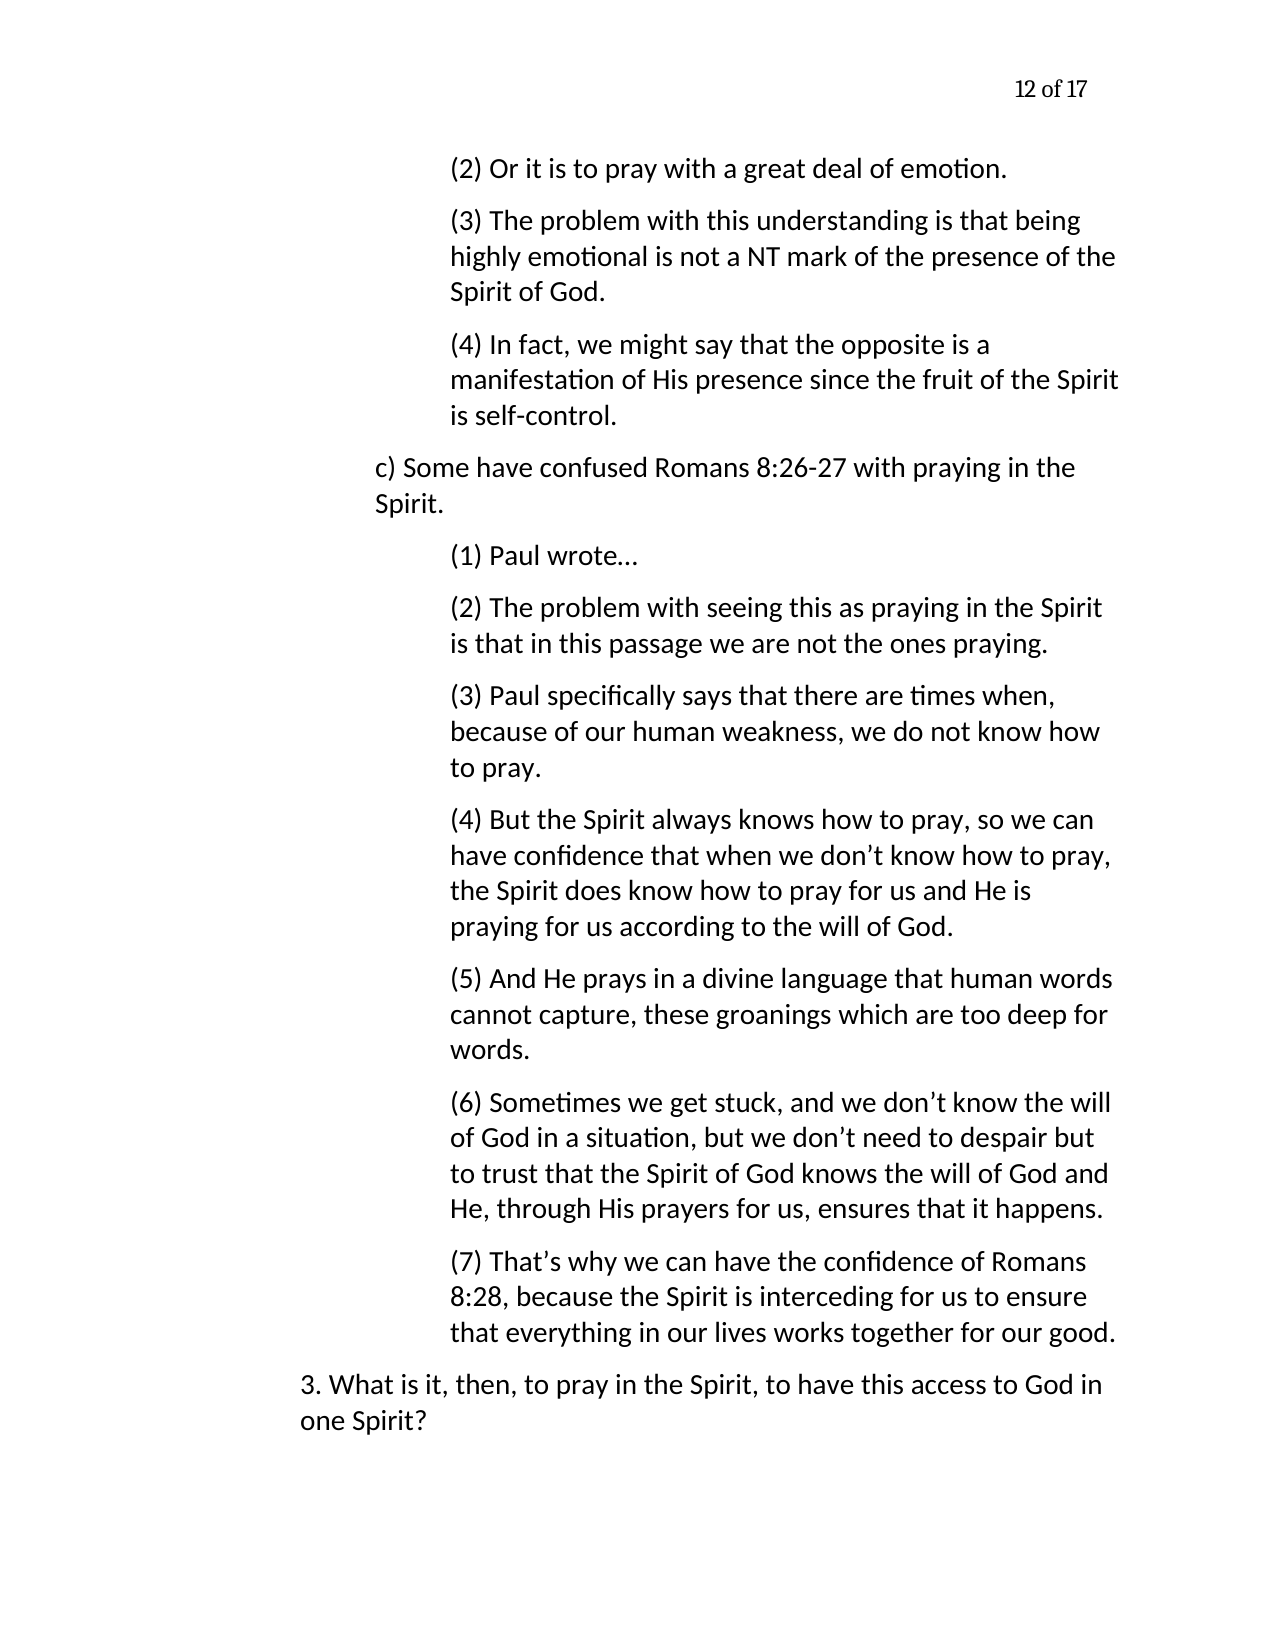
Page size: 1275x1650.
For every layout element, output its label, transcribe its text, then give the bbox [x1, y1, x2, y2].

list But the Spirit always knows how to pray, so we can have confidence that when we don’t know how to pray, the Spirit does know how to pray for us and He is praying for us according to the will of God. [450, 801, 1125, 943]
list Or it is to pray with a great deal of emotion. [450, 150, 1125, 186]
list In fact, we might say that the opposite is a manifestation of His presence since the fruit of the Spirit is self-control. [450, 326, 1125, 433]
list That’s why we can have the confidence of Romans 8:28, because the Spirit is interceding for us to ensure that everything in our lives works together for our good. [450, 1243, 1125, 1350]
list Paul wrote… [450, 537, 1125, 573]
list What is it, then, to pray in the Spirit, to have this access to God in one Spirit? [300, 1366, 1125, 1438]
list Paul specifically says that there are times when, because of our human weakness, we do not know how to pray. [450, 677, 1125, 784]
list Sometimes we get stuck, and we don’t know the will of God in a situation, but we don’t need to despair but to trust that the Spirit of God knows the will of God and He, through His prayers for us, ensures that it happens. [450, 1084, 1125, 1226]
list Some have confused Romans 8:26-27 with praying in the Spirit. [375, 449, 1125, 521]
list The problem with seeing this as praying in the Spirit is that in this passage we are not the ones praying. [450, 589, 1125, 661]
list The problem with this understanding is that being highly emotional is not a NT mark of the presence of the Spirit of God. [450, 202, 1125, 309]
list And He prays in a divine language that human words cannot capture, these groanings which are too deep for words. [450, 960, 1125, 1067]
